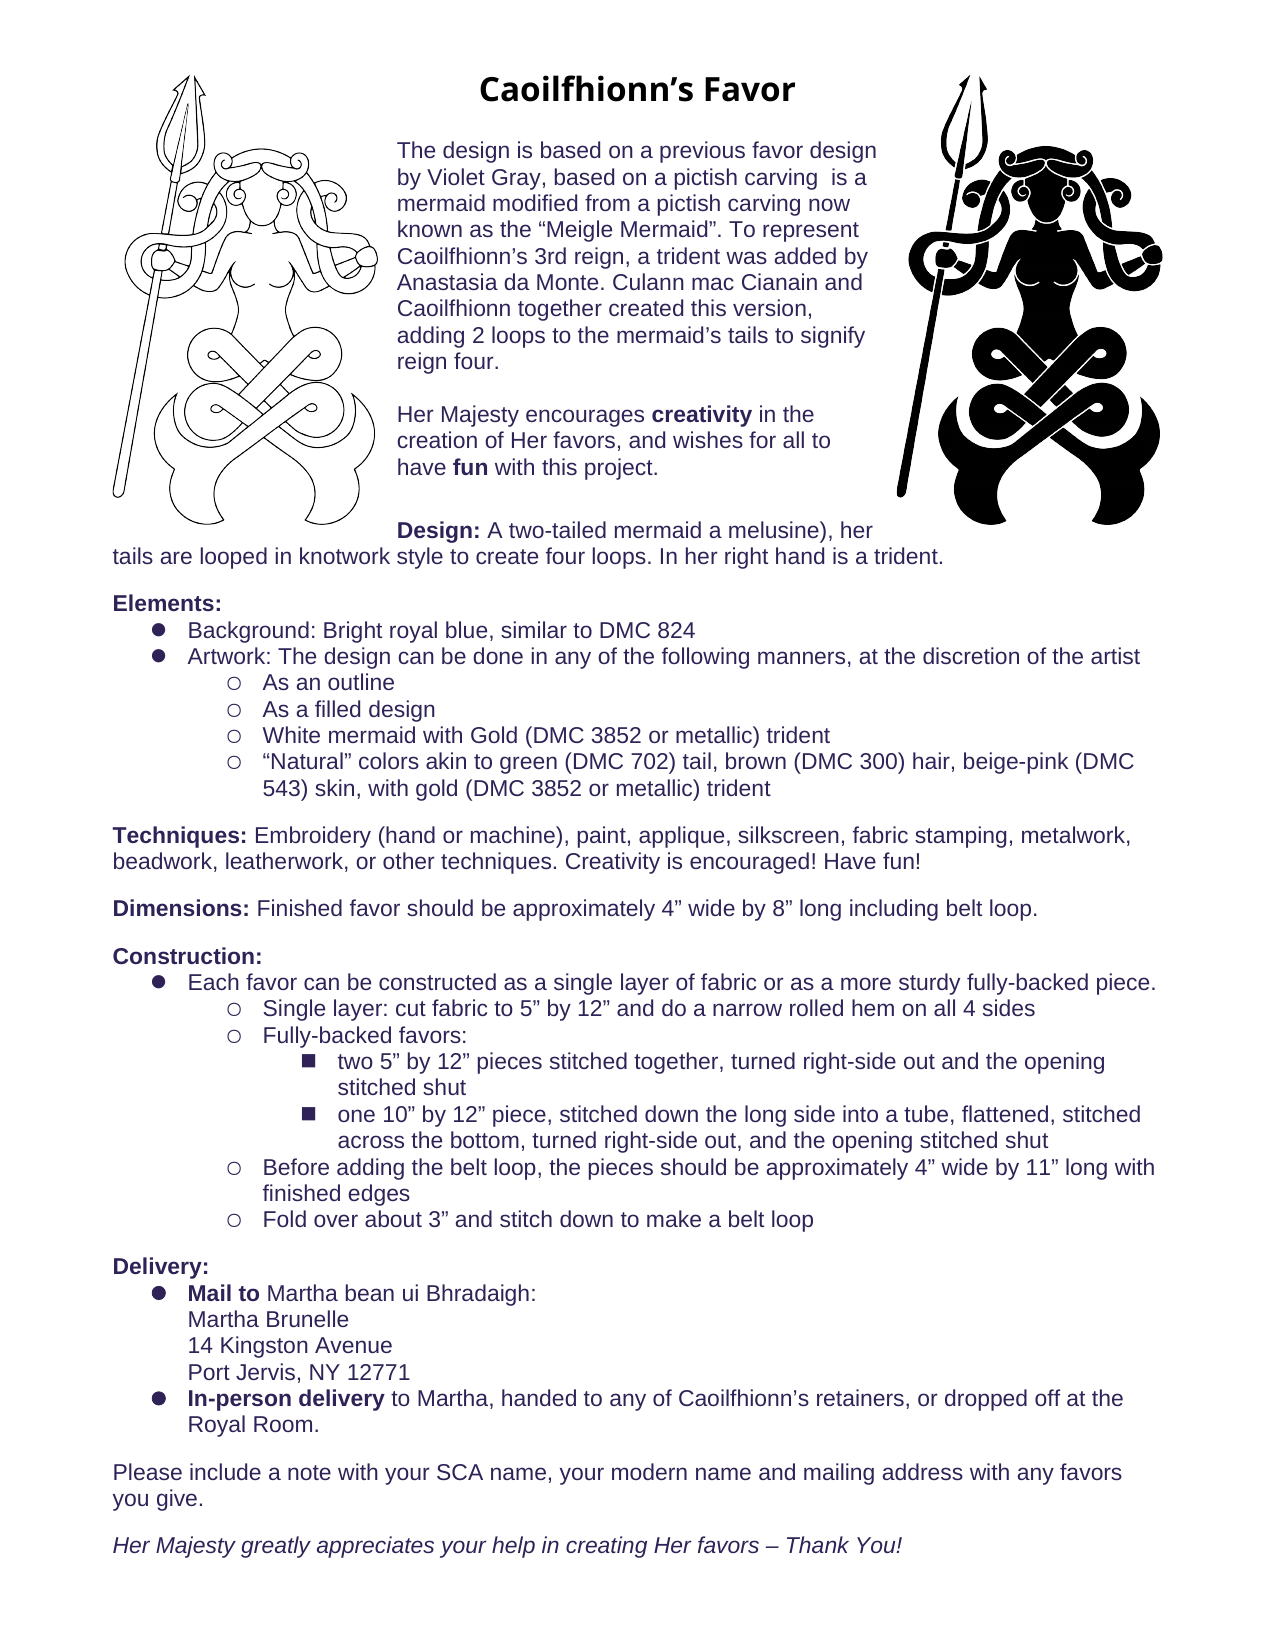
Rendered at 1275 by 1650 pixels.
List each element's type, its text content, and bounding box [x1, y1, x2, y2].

list Single layer: cut fabric to 5” by 12” and do a narrow rolled hem on all 4 sides [225, 995, 1162, 1022]
list As an outline [225, 669, 1162, 696]
list two 5” by 12” pieces stitched together, turned right-side out and the opening stitched shut [300, 1048, 1162, 1101]
text The design is based on a previous favor design by Violet Gray, based on a pictish carving is a mermaid modified from a pictish carving now known as the “Meigle Mermaid”. To represent Caoilfhionn’s 3rd reign, a trident was added by Anastasia da Monte. Culann mac Cianain and Caoilfhionn together created this version, adding 2 loops to the mermaid’s tails to signify reign four. [378, 137, 896, 374]
text 14 Kingston Avenue [187, 1332, 1162, 1359]
list Background: Bright royal blue, similar to DMC 824 [150, 617, 1162, 643]
list “Natural” colors akin to green (DMC 702) tail, brown (DMC 300) hair, beige-pink (DMC 543) skin, with gold (DMC 3852 or metallic) trident [225, 748, 1162, 801]
list Each favor can be constructed as a single layer of fabric or as a more sturdy fully-backed piece. [150, 969, 1162, 995]
text Construction: [112, 943, 1162, 969]
text Her Majesty encourages creativity in the creation of Her favors, and wishes for all to have fun with this project. [378, 401, 896, 480]
text Elements: [112, 590, 1162, 617]
text Port Jervis, NY 12771 [187, 1359, 1162, 1385]
list Artwork: The design can be done in any of the following manners, at the discretion of the artist [150, 643, 1162, 669]
list Fully-backed favors: [225, 1022, 1162, 1048]
text Caoilfhionn’s Favor [112, 66, 1162, 111]
list In-person delivery to Martha, handed to any of Caoilfhionn’s retainers, or dropped off at the Royal Room. [150, 1385, 1162, 1438]
text Martha Brunelle [187, 1306, 1162, 1332]
text Techniques: Embroidery (hand or machine), paint, applique, silkscreen, fabric stamping, metalwork, beadwork, leatherwork, or other techniques. Creativity is encouraged! Have fun! [112, 822, 1162, 874]
text Design: A two-tailed mermaid a melusine), her tails are looped in knotwork style to create four loops. In her right hand is a trident. [112, 517, 1162, 569]
text Dimensions: Finished favor should be approximately 4” wide by 8” long including belt loop. [112, 895, 1162, 922]
picture [896, 75, 1163, 525]
list As a filled design [225, 696, 1162, 722]
list Mail to Martha bean ui Bhradaigh: [150, 1280, 1162, 1306]
text Please include a note with your SCA name, your modern name and mailing address with any favors you give. [112, 1459, 1162, 1511]
list one 10” by 12” piece, stitched down the long side into a tube, flattened, stitched across the bottom, turned right-side out, and the opening stitched shut [300, 1101, 1162, 1153]
list Fold over about 3” and stitch down to make a belt loop [225, 1206, 1162, 1232]
list White mermaid with Gold (DMC 3852 or metallic) trident [225, 722, 1162, 748]
text Delivery: [112, 1253, 1162, 1280]
list Before adding the belt loop, the pieces should be approximately 4” wide by 11” long with finished edges [225, 1153, 1162, 1206]
text Her Majesty greatly appreciates your help in creating Her favors – Thank You! [112, 1532, 1162, 1558]
picture [112, 75, 378, 525]
